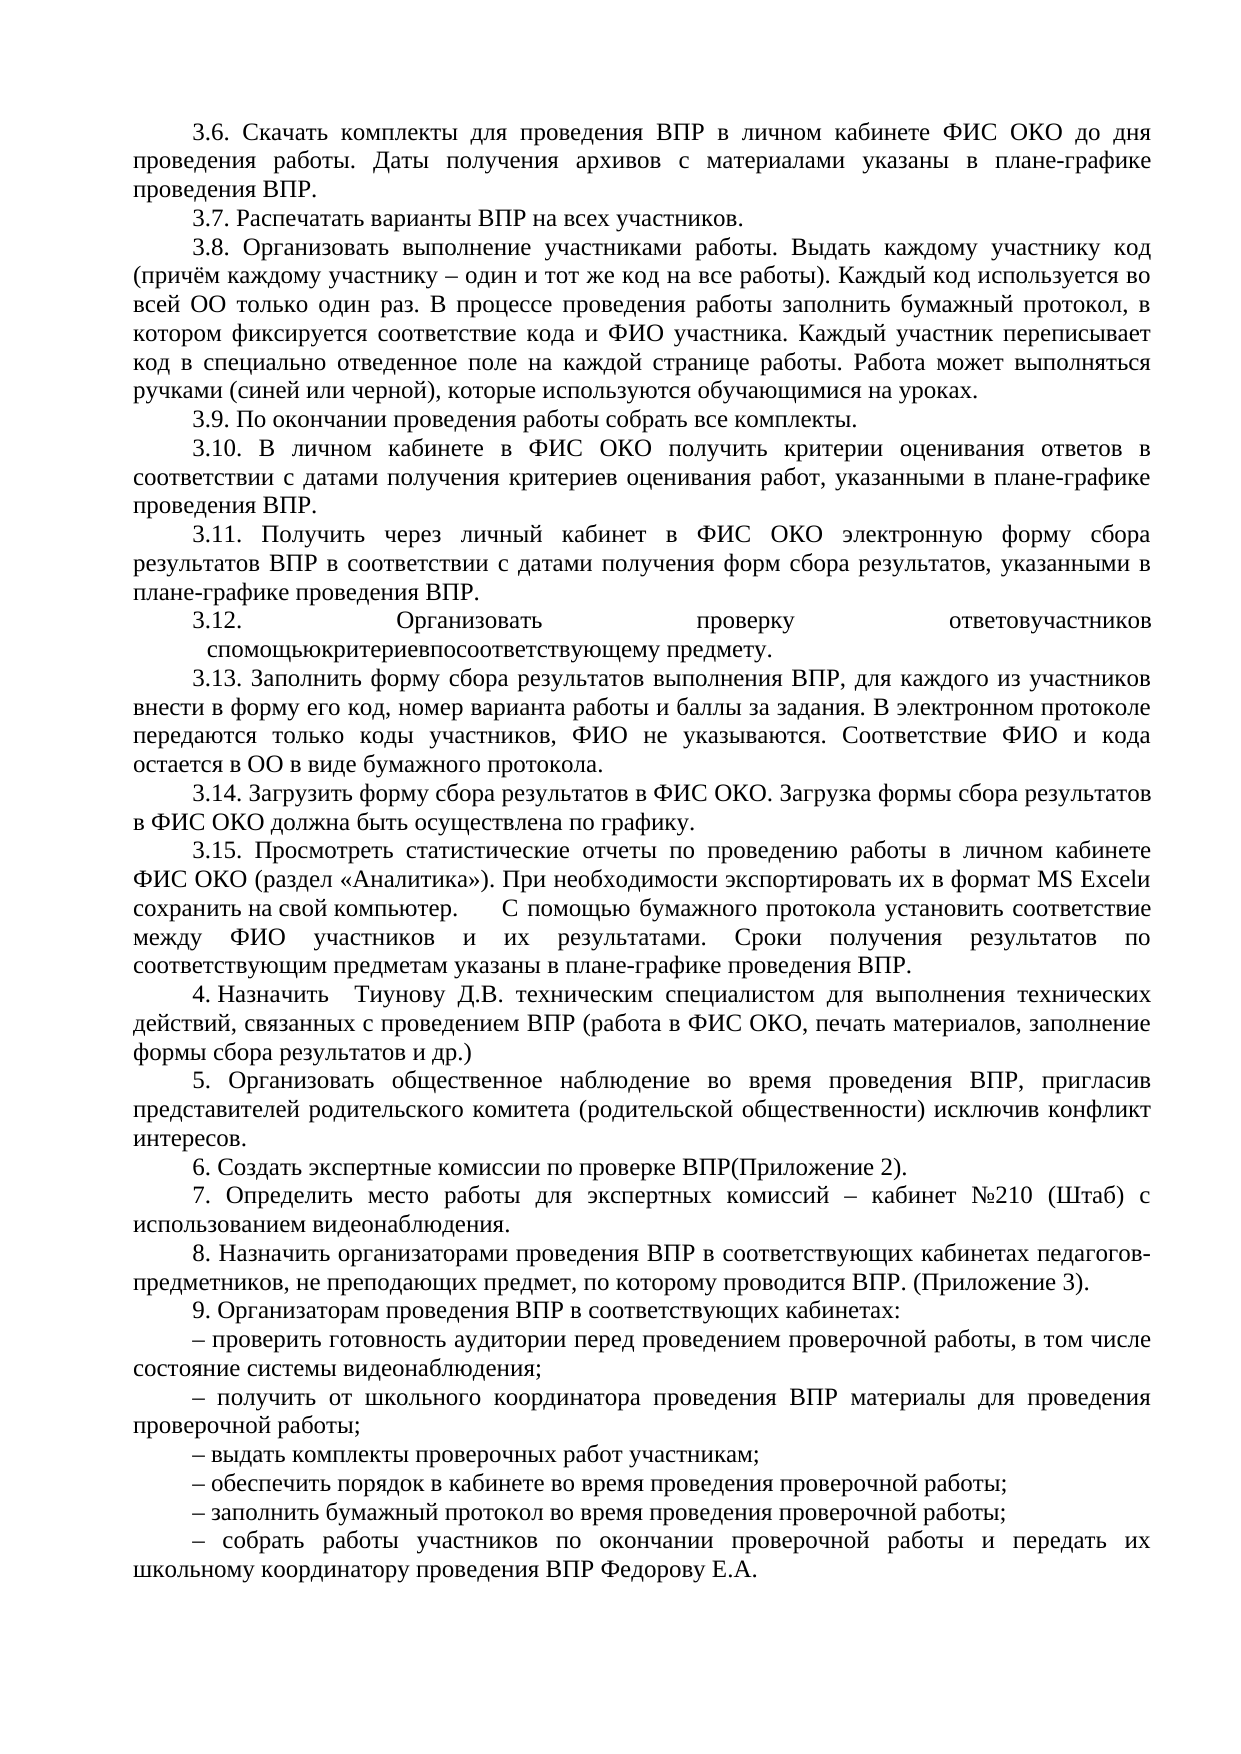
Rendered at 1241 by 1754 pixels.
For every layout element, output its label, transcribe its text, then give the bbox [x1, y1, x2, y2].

text – заполнить бумажный протокол во время проведения проверочной работы; [133, 1497, 1152, 1525]
text – проверить готовность аудитории перед проведением проверочной работы, в том числе состояние системы видеонаблюдения; [133, 1324, 1152, 1382]
text – выдать комплекты проверочных работ участникам; [133, 1439, 1152, 1468]
text – собрать работы участников по окончании проверочной работы и передать их школьному координатору проведения ВПР Федорову Е.А. [133, 1525, 1152, 1583]
text 3.8. Организовать выполнение участниками работы. Выдать каждому участнику код (причём каждому участнику – один и тот же код на все работы). Каждый код используется во всей ОО только один раз. В процессе проведения работы заполнить бумажный протокол, в котором фиксируется соответствие кода и ФИО участника. Каждый участник переписывает код в специально отведенное поле на каждой странице работы. Работа может выполняться ручками (синей или черной), которые используются обучающимися на уроках. [133, 232, 1152, 404]
text 8. Назначить организаторами проведения ВПР в соответствующих кабинетах педагогов-предметников, не преподающих предмет, по которому проводится ВПР. (Приложение 3). [133, 1238, 1152, 1295]
text 9. Организаторам проведения ВПР в соответствующих кабинетах: [133, 1295, 1152, 1324]
text 3.11. Получить через личный кабинет в ФИС ОКО электронную форму сбора результатов ВПР в соответствии с датами получения форм сбора результатов, указанными в плане-графике проведения ВПР. [133, 519, 1152, 605]
text 5. Организовать общественное наблюдение во время проведения ВПР, пригласив представителей родительского комитета (родительской общественности) исключив конфликт интересов. [133, 1065, 1152, 1152]
text 4. Назначить Тиунову Д.В. техническим специалистом для выполнения технических действий, связанных с проведением ВПР (работа в ФИС ОКО, печать материалов, заполнение формы сбора результатов и др.) [133, 979, 1152, 1065]
text 3.13. Заполнить форму сбора результатов выполнения ВПР, для каждого из участников внести в форму его код, номер варианта работы и баллы за задания. В электронном протоколе передаются только коды участников, ФИО не указываются. Соответствие ФИО и кода остается в ОО в виде бумажного протокола. [133, 663, 1152, 778]
text – получить от школьного координатора проведения ВПР материалы для проведения проверочной работы; [133, 1382, 1152, 1439]
text – обеспечить порядок в кабинете во время проведения проверочной работы; [133, 1468, 1152, 1497]
text 3.9. По окончании проведения работы собрать все комплекты. [133, 404, 1152, 433]
text 3.6. Скачать комплекты для проведения ВПР в личном кабинете ФИС ОКО до дня проведения работы. Даты получения архивов с материалами указаны в плане-графике проведения ВПР. [133, 117, 1152, 203]
text 3.12. Организовать проверку ответовучастников спомощьюкритериевпосоответствующему предмету. [133, 605, 1152, 663]
text 3.10. В личном кабинете в ФИС ОКО получить критерии оценивания ответов в соответствии с датами получения критериев оценивания работ, указанными в плане-графике проведения ВПР. [133, 433, 1152, 519]
text 3.14. Загрузить форму сбора результатов в ФИС ОКО. Загрузка формы сбора результатов в ФИС ОКО должна быть осуществлена по графику. [133, 778, 1152, 835]
text 3.7. Распечатать варианты ВПР на всех участников. [133, 203, 1152, 232]
text 6. Создать экспертные комиссии по проверке ВПР(Приложение 2). [133, 1152, 1152, 1180]
text 7. Определить место работы для экспертных комиссий – кабинет №210 (Штаб) с использованием видеонаблюдения. [133, 1180, 1152, 1238]
text 3.15. Просмотреть статистические отчеты по проведению работы в личном кабинете ФИС ОКО (раздел «Аналитика»). При необходимости экспортировать их в формат MS Excelи сохранить на свой компьютер. С помощью бумажного протокола установить соответствие между ФИО участников и их результатами. Сроки получения результатов по соответствующим предметам указаны в плане-графике проведения ВПР. [133, 835, 1152, 979]
